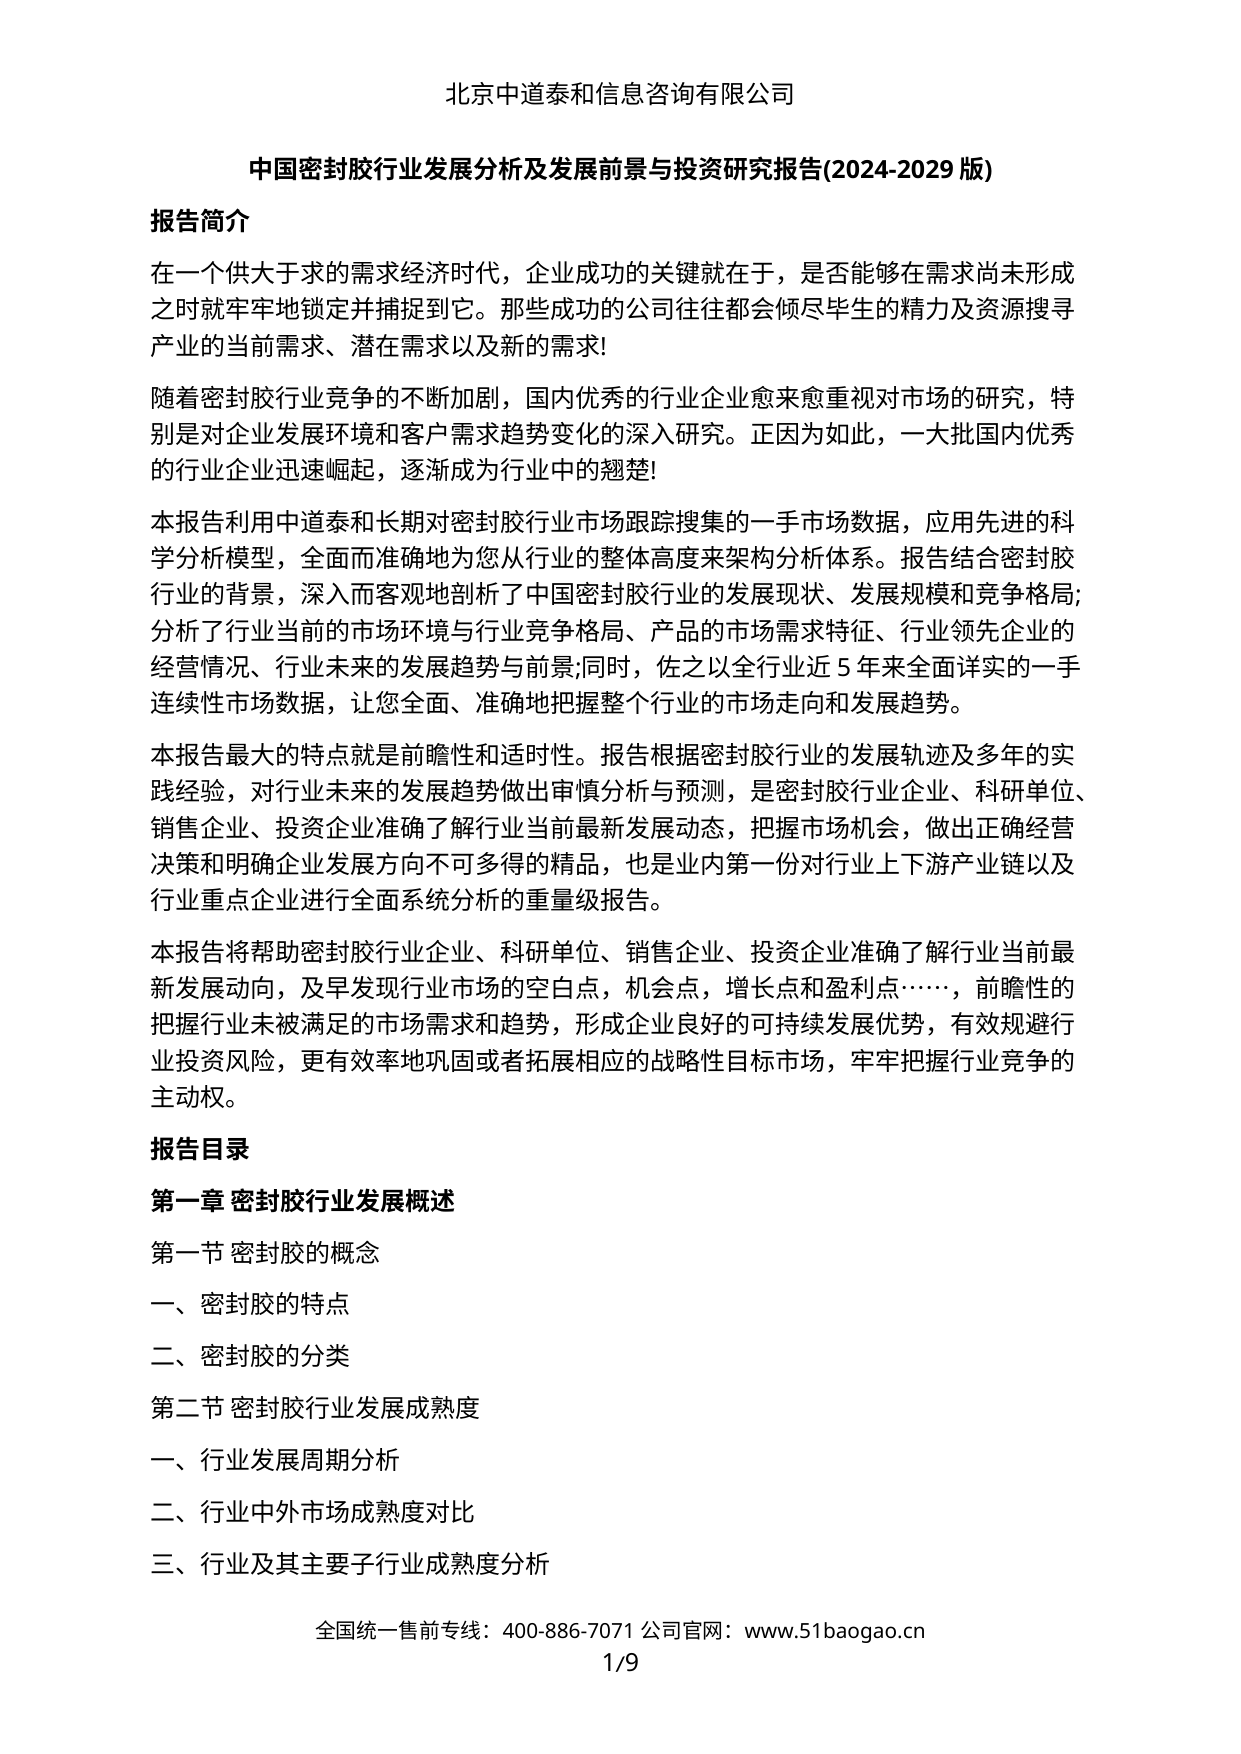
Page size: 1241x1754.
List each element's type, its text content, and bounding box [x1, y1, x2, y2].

text 第一节 密封胶的概念 [150, 1233, 1090, 1269]
text 随着密封胶行业竞争的不断加剧，国内优秀的行业企业愈来愈重视对市场的研究，特别是对企业发展环境和客户需求趋势变化的深入研究。正因为如此，一大批国内优秀的行业企业迅速崛起，逐渐成为行业中的翘楚! [150, 378, 1090, 487]
text 中国密封胶行业发展分析及发展前景与投资研究报告(2024-2029版) [150, 150, 1090, 186]
text 三、行业及其主要子行业成熟度分析 [150, 1544, 1090, 1581]
text 第一章 密封胶行业发展概述 [150, 1181, 1090, 1217]
text 二、密封胶的分类 [150, 1337, 1090, 1373]
text 本报告将帮助密封胶行业企业、科研单位、销售企业、投资企业准确了解行业当前最新发展动向，及早发现行业市场的空白点，机会点，增长点和盈利点……，前瞻性的把握行业未被满足的市场需求和趋势，形成企业良好的可持续发展优势，有效规避行业投资风险，更有效率地巩固或者拓展相应的战略性目标市场，牢牢把握行业竞争的主动权。 [150, 932, 1090, 1114]
text 本报告最大的特点就是前瞻性和适时性。报告根据密封胶行业的发展轨迹及多年的实践经验，对行业未来的发展趋势做出审慎分析与预测，是密封胶行业企业、科研单位、销售企业、投资企业准确了解行业当前最新发展动态，把握市场机会，做出正确经营决策和明确企业发展方向不可多得的精品，也是业内第一份对行业上下游产业链以及行业重点企业进行全面系统分析的重量级报告。 [150, 736, 1090, 917]
text 二、行业中外市场成熟度对比 [150, 1492, 1090, 1529]
text 报告简介 [150, 202, 1090, 238]
text 一、密封胶的特点 [150, 1285, 1090, 1321]
text 本报告利用中道泰和长期对密封胶行业市场跟踪搜集的一手市场数据，应用先进的科学分析模型，全面而准确地为您从行业的整体高度来架构分析体系。报告结合密封胶行业的背景，深入而客观地剖析了中国密封胶行业的发展现状、发展规模和竞争格局;分析了行业当前的市场环境与行业竞争格局、产品的市场需求特征、行业领先企业的经营情况、行业未来的发展趋势与前景;同时，佐之以全行业近5年来全面详实的一手连续性市场数据，让您全面、准确地把握整个行业的市场走向和发展趋势。 [150, 502, 1090, 720]
text 报告目录 [150, 1129, 1090, 1166]
text 在一个供大于求的需求经济时代，企业成功的关键就在于，是否能够在需求尚未形成之时就牢牢地锁定并捕捉到它。那些成功的公司往往都会倾尽毕生的精力及资源搜寻产业的当前需求、潜在需求以及新的需求! [150, 254, 1090, 362]
text 一、行业发展周期分析 [150, 1441, 1090, 1477]
text 第二节 密封胶行业发展成熟度 [150, 1389, 1090, 1425]
